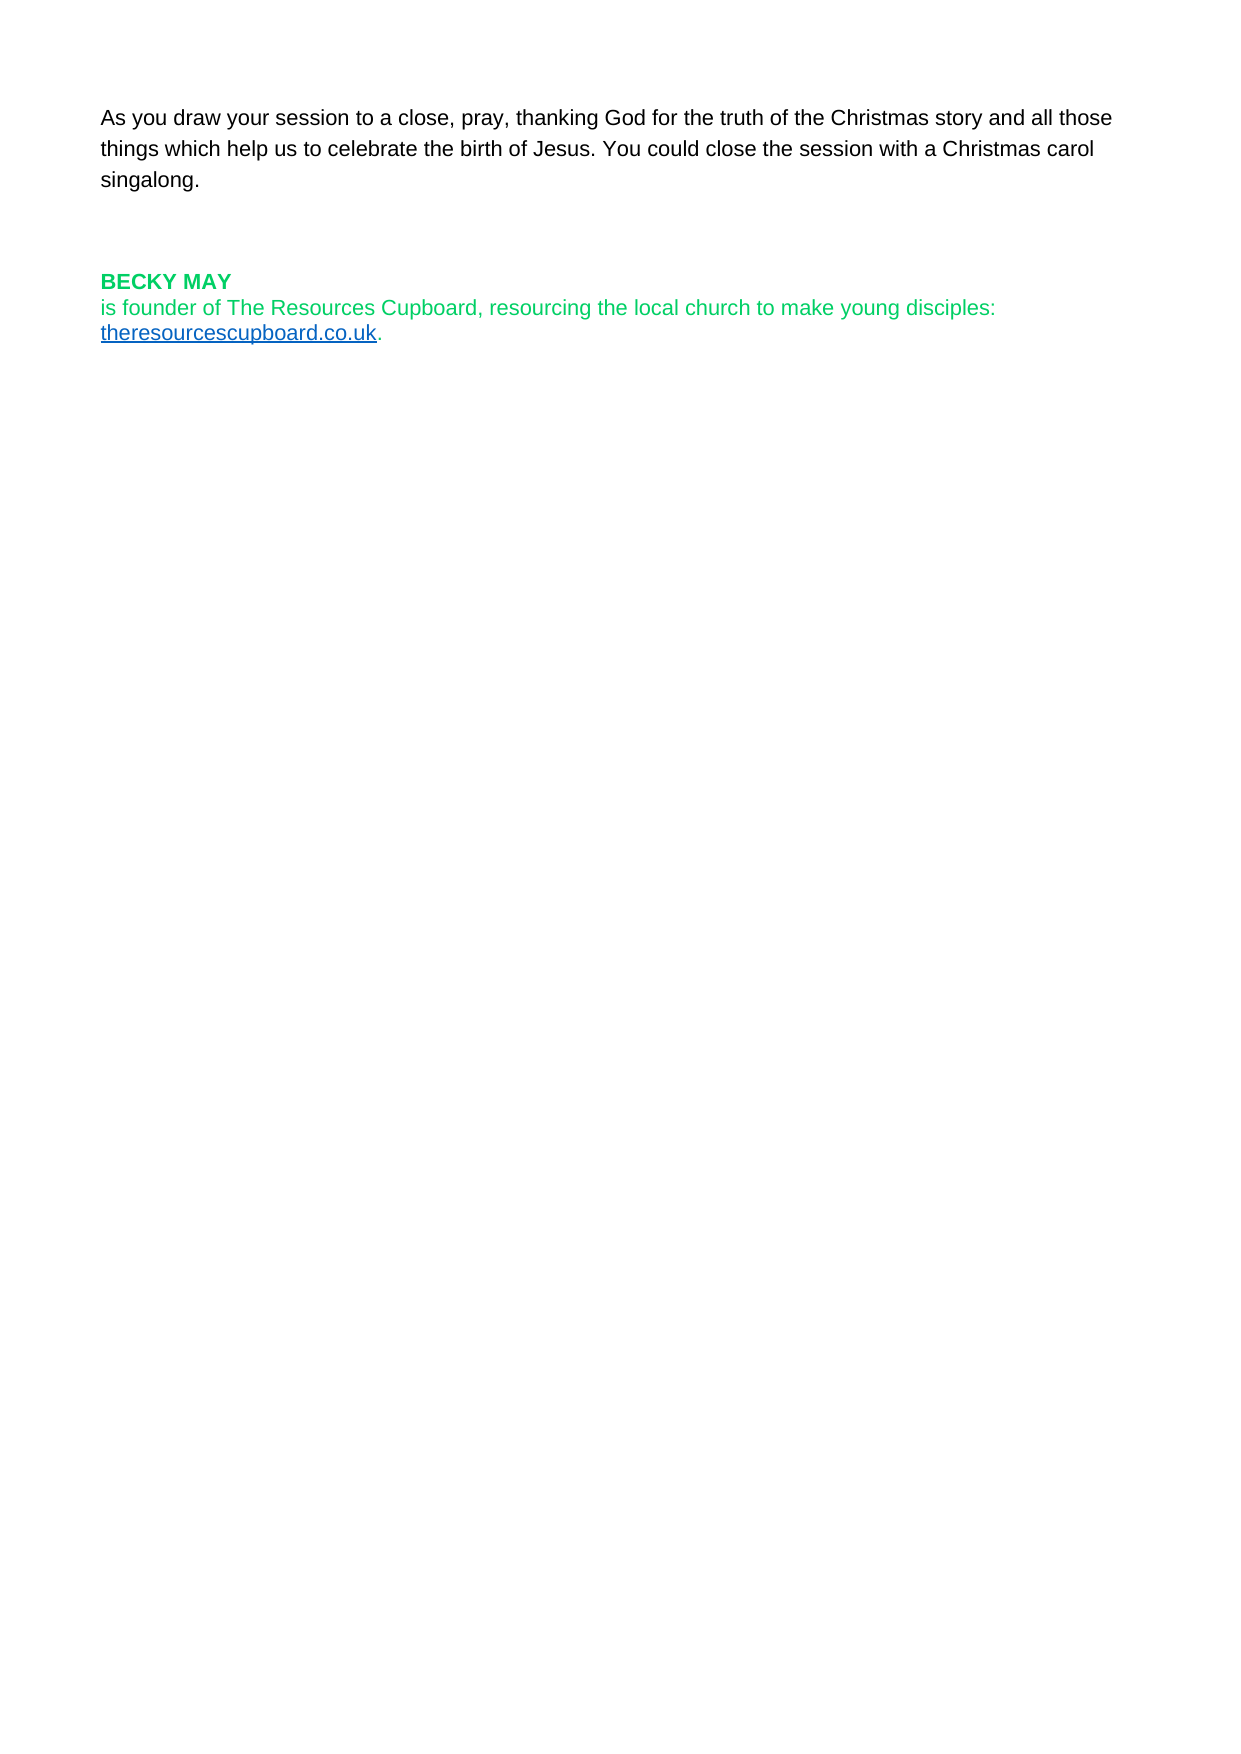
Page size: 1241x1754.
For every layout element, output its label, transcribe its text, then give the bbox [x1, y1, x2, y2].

text BECKY MAY [100, 269, 1140, 294]
text As you draw your session to a close, pray, thanking God for the truth of the Christmas story and all those things which help us to celebrate the birth of Jesus. You could close the session with a Christmas carol singalong. [100, 100, 1140, 194]
text is founder of The Resources Cupboard, resourcing the local church to make young disciples: theresourcescupboard.co.uk. [100, 294, 1140, 345]
